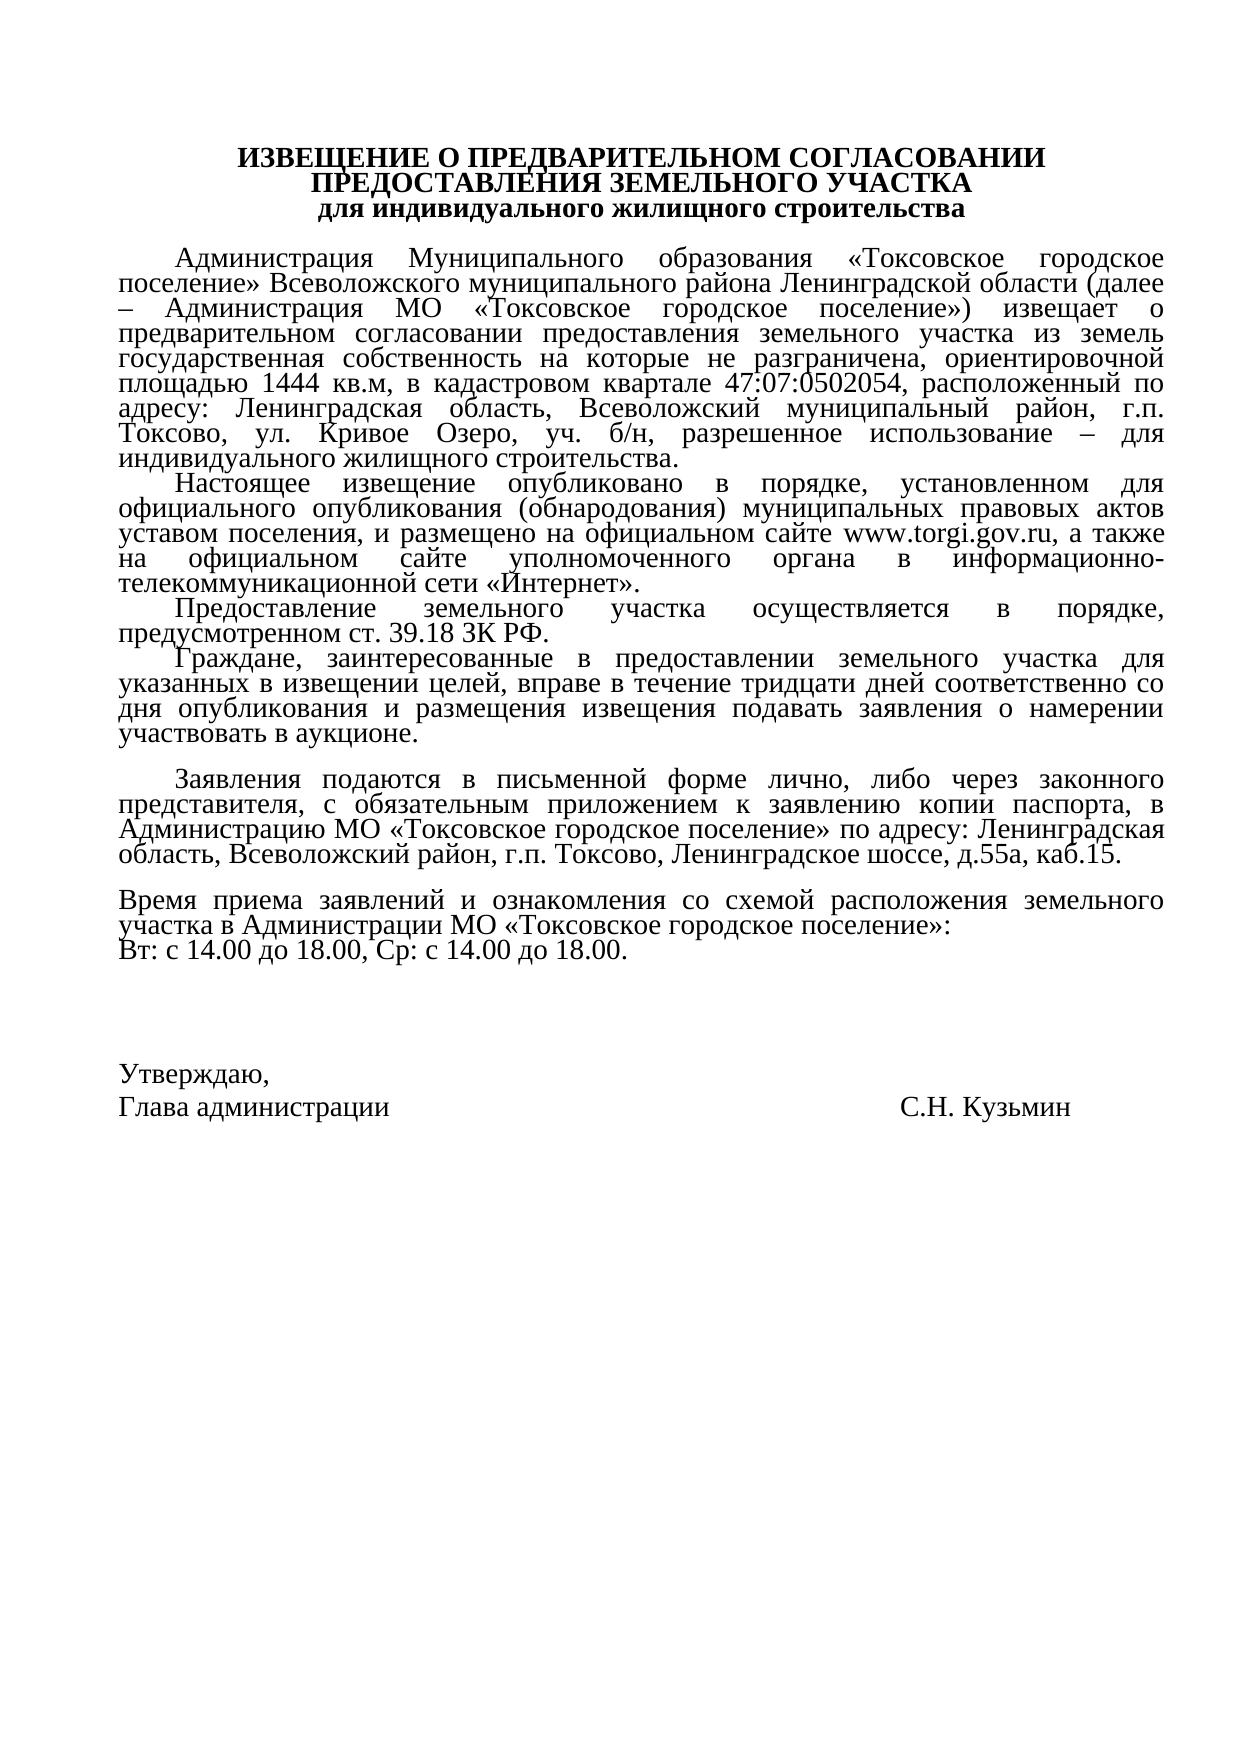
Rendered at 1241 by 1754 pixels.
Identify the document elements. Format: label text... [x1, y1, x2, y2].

text Граждане, заинтересованные в предоставлении земельного участка для указанных в извещении целей, вправе в течение тридцати дней соответственно со дня опубликования и размещения извещения подавать заявления о намерении участвовать в аукционе. [118, 648, 1165, 748]
text Администрация Муниципального образования «Токсовское городское поселение» Всеволожского муниципального района Ленинградской области (далее – Администрация МО «Токсовское городское поселение») извещает о предварительном согласовании предоставления земельного участка из земель государственная собственность на которые не разграничена, ориентировочной площадью 1444 кв.м, в кадастровом квартале 47:07:0502054, расположенный по адресу: Ленинградская область, Всеволожский муниципальный район, г.п. Токсово, ул. Кривое Озеро, уч. б/н, разрешенное использование – для индивидуального жилищного строительства. [118, 248, 1165, 473]
text Вт: с 14.00 до 18.00, Ср: с 14.00 до 18.00. [118, 939, 1165, 964]
text Заявления подаются в письменной форме лично, либо через законного представителя, с обязательным приложением к заявлению копии паспорта, в Администрацию МО «Токсовское городское поселение» по адресу: Ленинградская область, Всеволожский район, г.п. Токсово, Ленинградское шоссе, д.55а, каб.15. [118, 768, 1165, 868]
text для индивидуального жилищного строительства [118, 198, 1165, 223]
text Утверждаю, [118, 1056, 1165, 1089]
text ИЗВЕЩЕНИЕ О ПРЕДВАРИТЕЛЬНОМ СОГЛАСОВАНИИ ПРЕДОСТАВЛЕНИЯ ЗЕМЕЛЬНОГО УЧАСТКА [118, 148, 1165, 198]
text Настоящее извещение опубликовано в порядке, установленном для официального опубликования (обнародования) муниципальных правовых актов уставом поселения, и размещено на официальном сайте www.torgi.gov.ru, а также на официальном сайте уполномоченного органа в информационно-телекоммуникационной сети «Интернет». [118, 473, 1165, 598]
text Глава администрации С.Н. Кузьмин [118, 1089, 1165, 1123]
text Предоставление земельного участка осуществляется в порядке, предусмотренном ст. 39.18 ЗК РФ. [118, 598, 1165, 648]
text Время приема заявлений и ознакомления со схемой расположения земельного участка в Администрации МО «Токсовское городское поселение»: [118, 889, 1165, 939]
